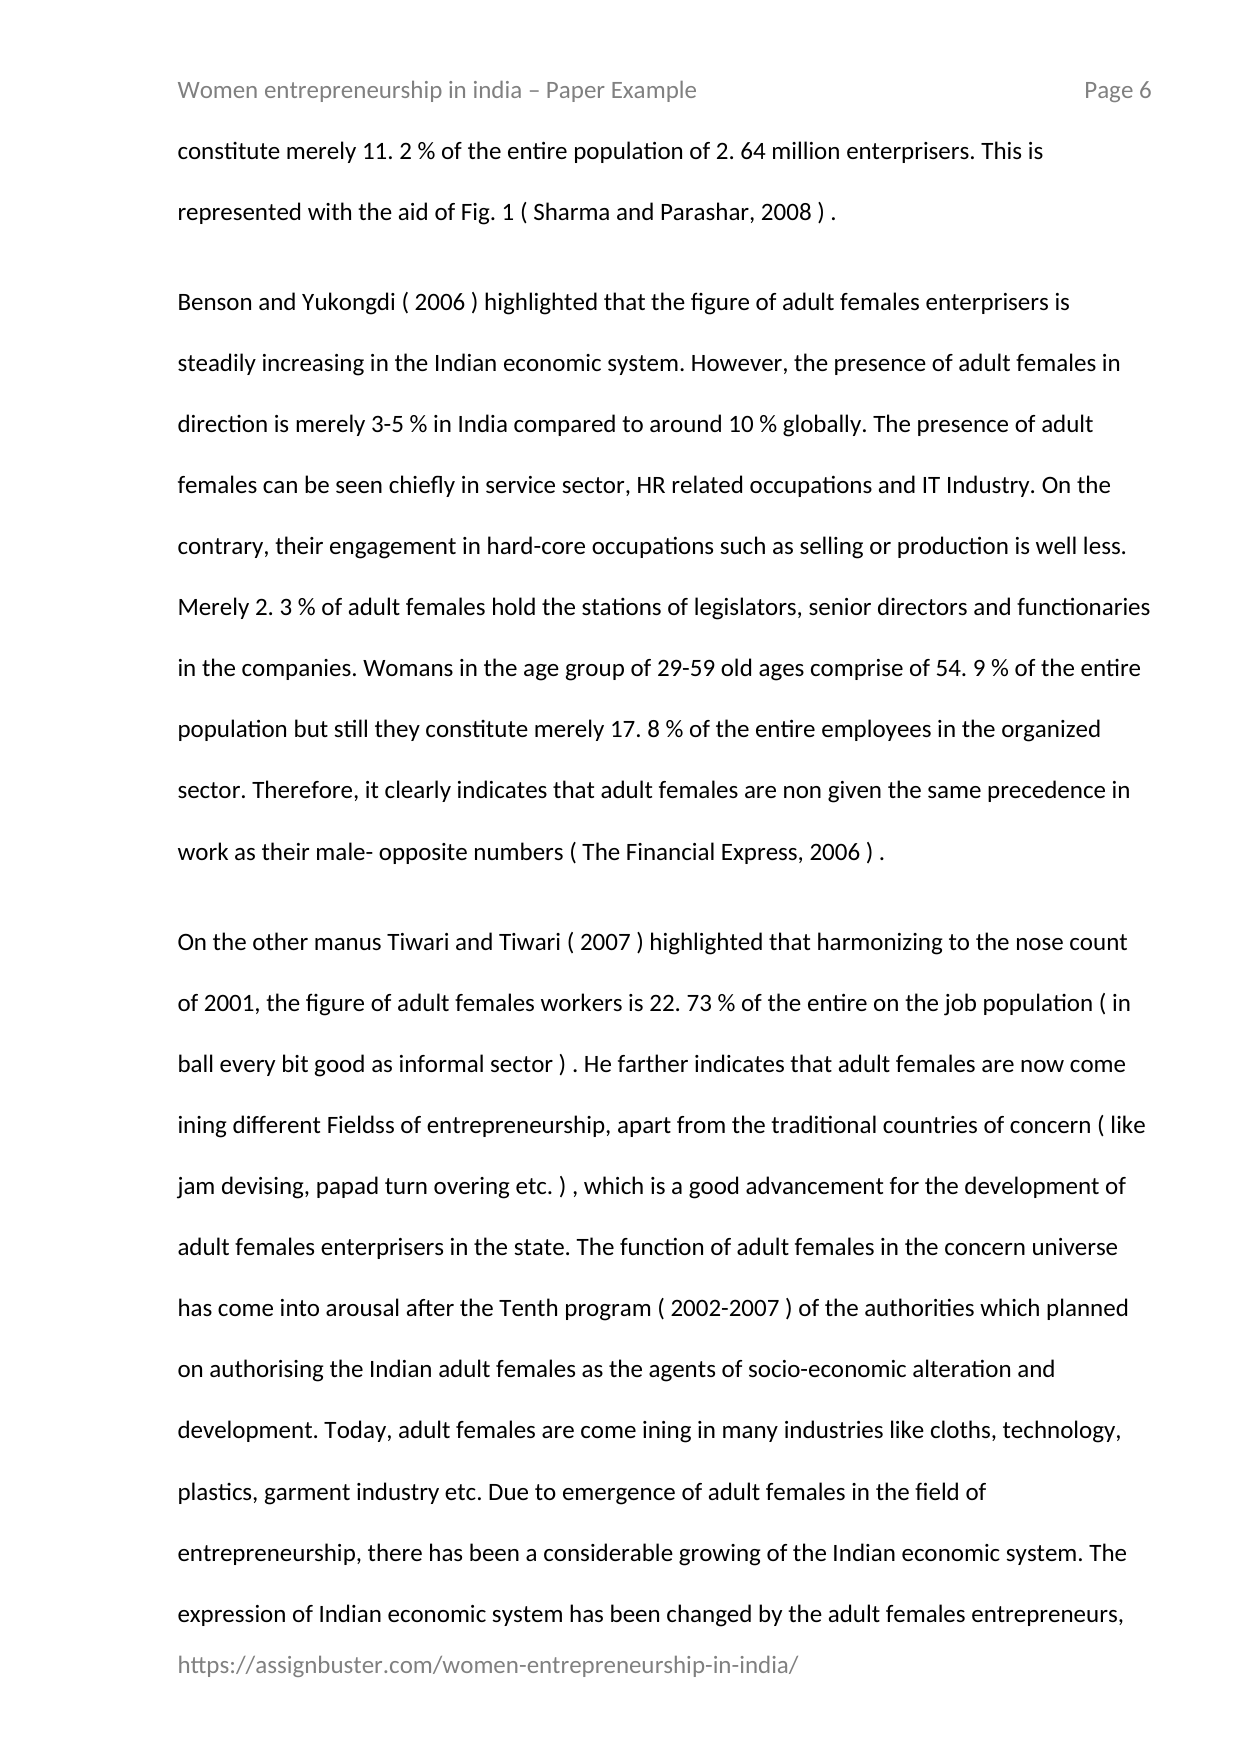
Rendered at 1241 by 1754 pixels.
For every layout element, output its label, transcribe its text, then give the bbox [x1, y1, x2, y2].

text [177, 135, 1152, 226]
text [177, 926, 1152, 1628]
text Benson and Yukongdi ( 2006 ) highlighted that the figure of adult females enterprisers is steadily increasing in the Indian economic system. However, the presence of adult females in direction is merely 3-5 % in India compared to around 10 % globally. The presence of adult females can be seen chiefly in service sector, HR related occupations and IT Industry. On the contrary, their engagement in hard-core occupations such as selling or production is well less. Merely 2. 3 % of adult females hold the stations of legislators, senior directors and functionaries in the companies. Womans in the age group of 29-59 old ages comprise of 54. 9 % of the entire population but still they constitute merely 17. 8 % of the entire employees in the organized sector. Therefore, it clearly indicates that adult females are non given the same precedence in work as their male- opposite numbers ( The Financial Express, 2006 ) . [177, 286, 1152, 866]
